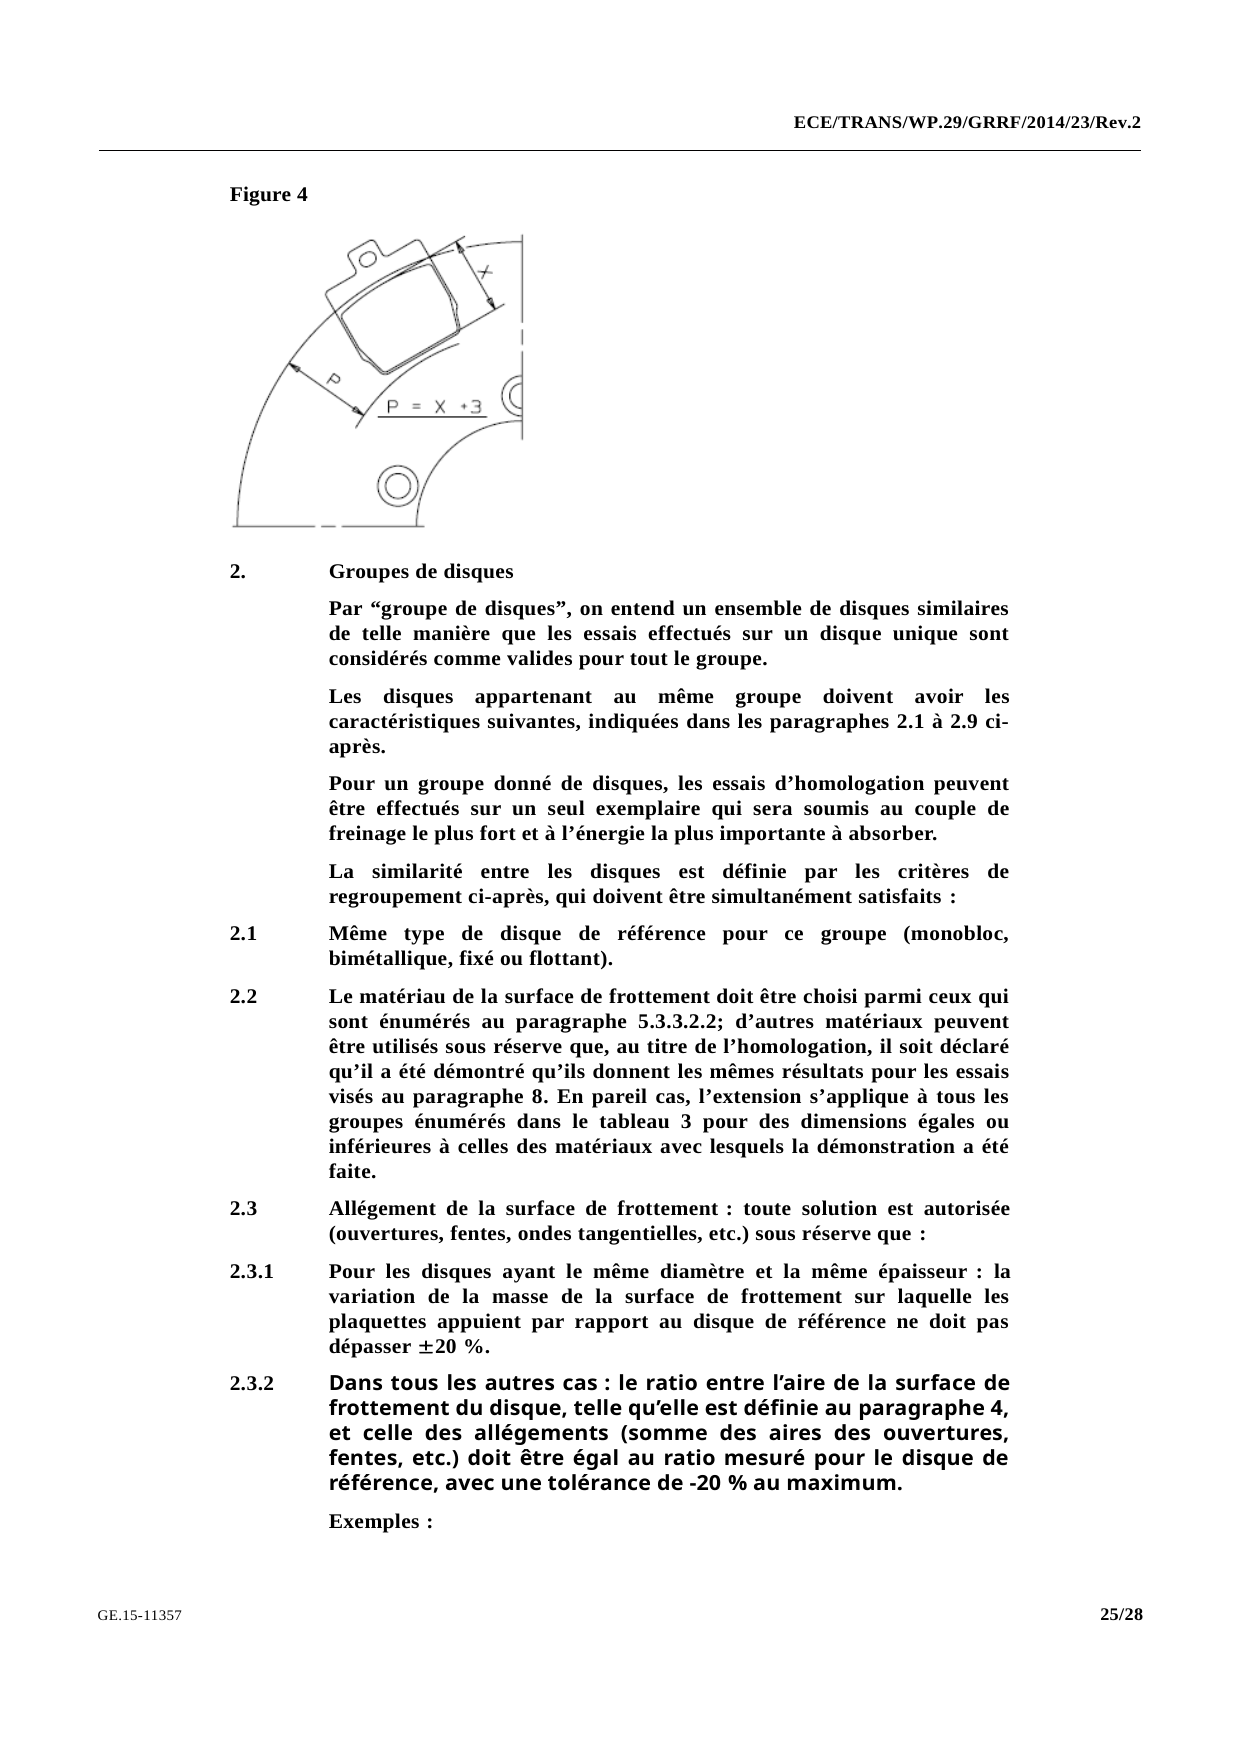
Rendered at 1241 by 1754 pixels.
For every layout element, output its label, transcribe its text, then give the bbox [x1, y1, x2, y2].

text 2.1 Même type de disque de référence pour ce groupe (monobloc, bimétallique, fixé ou flottant). [229, 921, 1011, 971]
text La similarité entre les disques est définie par les critères de regroupement ci-après, qui doivent être simultanément satisfaits : [229, 858, 1011, 908]
text Les disques appartenant au même groupe doivent avoir les caractéristiques suivantes, indiquées dans les paragraphes 2.1 à 2.9 ci-après. [229, 683, 1011, 758]
text 2.3.2 Dans tous les autres cas : le ratio entre l’aire de la surface de frottement du disque, telle qu’elle est définie au paragraphe 4, et celle des allégements (somme des aires des ouvertures, fentes, etc.) doit être égal au ratio mesuré pour le disque de référence, avec une tolérance de -20 % au maximum. [229, 1371, 1011, 1496]
text Exemples : [229, 1508, 1011, 1533]
text 2.2 Le matériau de la surface de frottement doit être choisi parmi ceux qui sont énumérés au paragraphe 5.3.3.2.2; d’autres matériaux peuvent être utilisés sous réserve que, au titre de l’homologation, il soit déclaré qu’il a été démontré qu’ils donnent les mêmes résultats pour les essais visés au paragraphe 8. En pareil cas, l’extension s’applique à tous les groupes énumérés dans le tableau 3 pour des dimensions égales ou inférieures à celles des matériaux avec lesquels la démonstration a été faite. [229, 983, 1011, 1183]
text 2. Groupes de disques [229, 558, 1011, 583]
text Par “groupe de disques”, on entend un ensemble de disques similaires de telle manière que les essais effectués sur un disque unique sont considérés comme valides pour tout le groupe. [229, 596, 1011, 671]
text Pour un groupe donné de disques, les essais d’homologation peuvent être effectués sur un seul exemplaire qui sera soumis au couple de freinage le plus fort et à l’énergie la plus importante à absorber. [229, 771, 1011, 846]
text Figure 4 [97, 181, 1011, 206]
text 2.3 Allégement de la surface de frottement : toute solution est autorisée (ouvertures, fentes, ondes tangentielles, etc.) sous réserve que : [229, 1196, 1011, 1246]
text 2.3.1 Pour les disques ayant le même diamètre et la même épaisseur : la variation de la masse de la surface de frottement sur laquelle les plaquettes appuient par rapport au disque de référence ne doit pas dépasser 20 %. [229, 1258, 1011, 1358]
